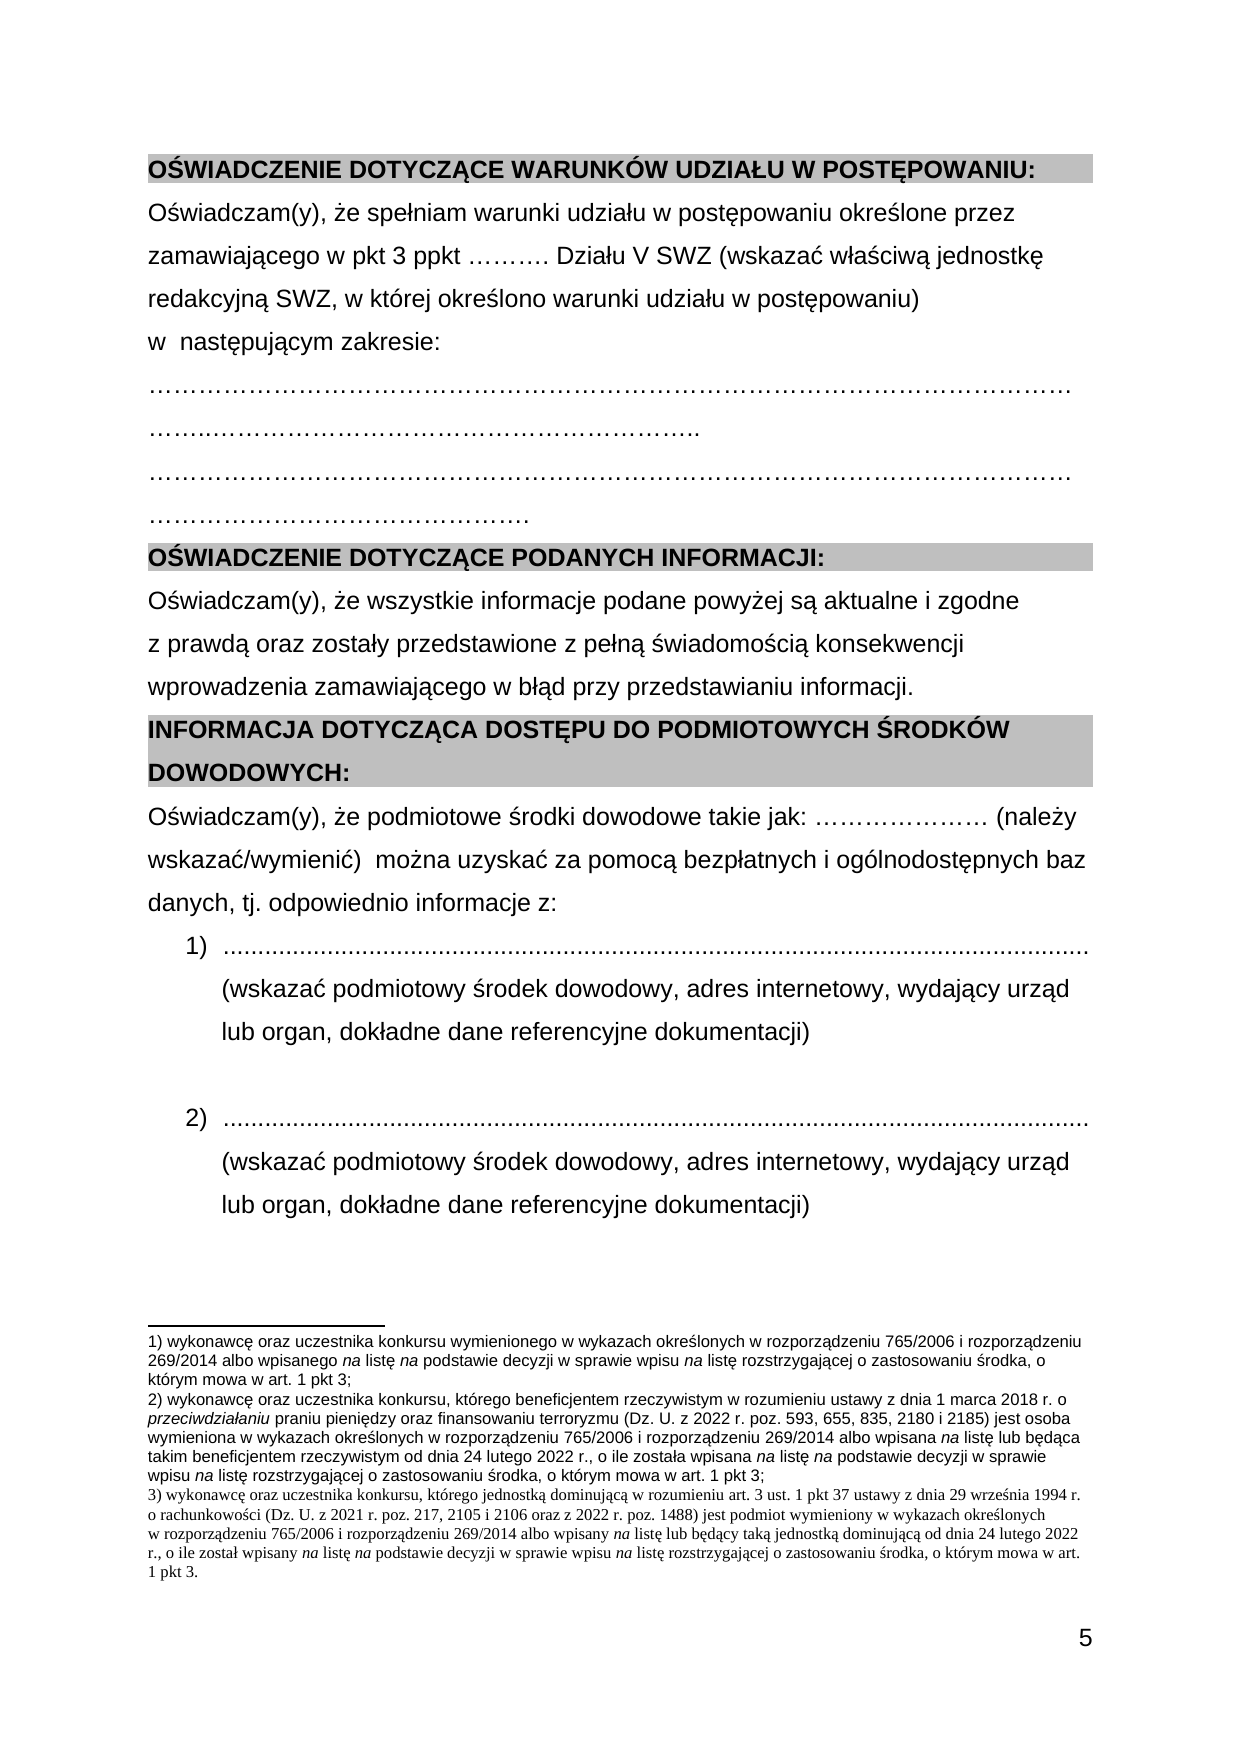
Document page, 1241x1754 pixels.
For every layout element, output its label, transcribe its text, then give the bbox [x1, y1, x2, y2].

text INFORMACJA DOTYCZĄCA DOSTĘPU DO PODMIOTOWYCH ŚRODKÓW DOWODOWYCH: [148, 715, 1093, 787]
list ............................................................................................................................. [185, 931, 1093, 959]
text OŚWIADCZENIE DOTYCZĄCE PODANYCH INFORMACJI: [148, 543, 1093, 571]
text Oświadczam(y), że podmiotowe środki dowodowe takie jak: ………………… (należy wskazać/wymienić) można uzyskać za pomocą bezpłatnych i ogólnodostępnych baz danych, tj. odpowiednio informacje z: [148, 801, 1093, 916]
list ............................................................................................................................. [185, 1103, 1093, 1132]
text (wskazać podmiotowy środek dowodowy, adres internetowy, wydający urząd lub organ, dokładne dane referencyjne dokumentacji) [221, 974, 1093, 1046]
text Oświadczam(y), że spełniam warunki udziału w postępowaniu określone przez zamawiającego w pkt 3 ppkt ………. Działu V SWZ (wskazać właściwą jednostkę redakcyjną SWZ, w której określono warunki udziału w postępowaniu) w następującym zakresie: ………………………………………………………………………………………………… ……..…………………………………………………..…………………………………………………………………………………………………………………………………………. [148, 198, 1093, 528]
text Oświadczam(y), że wszystkie informacje podane powyżej są aktualne i zgodne z prawdą oraz zostały przedstawione z pełną świadomością konsekwencji wprowadzenia zamawiającego w błąd przy przedstawianiu informacji. [148, 586, 1093, 701]
text OŚWIADCZENIE DOTYCZĄCE WARUNKÓW UDZIAŁU W POSTĘPOWANIU: [148, 154, 1093, 183]
text (wskazać podmiotowy środek dowodowy, adres internetowy, wydający urząd lub organ, dokładne dane referencyjne dokumentacji) [221, 1146, 1093, 1218]
